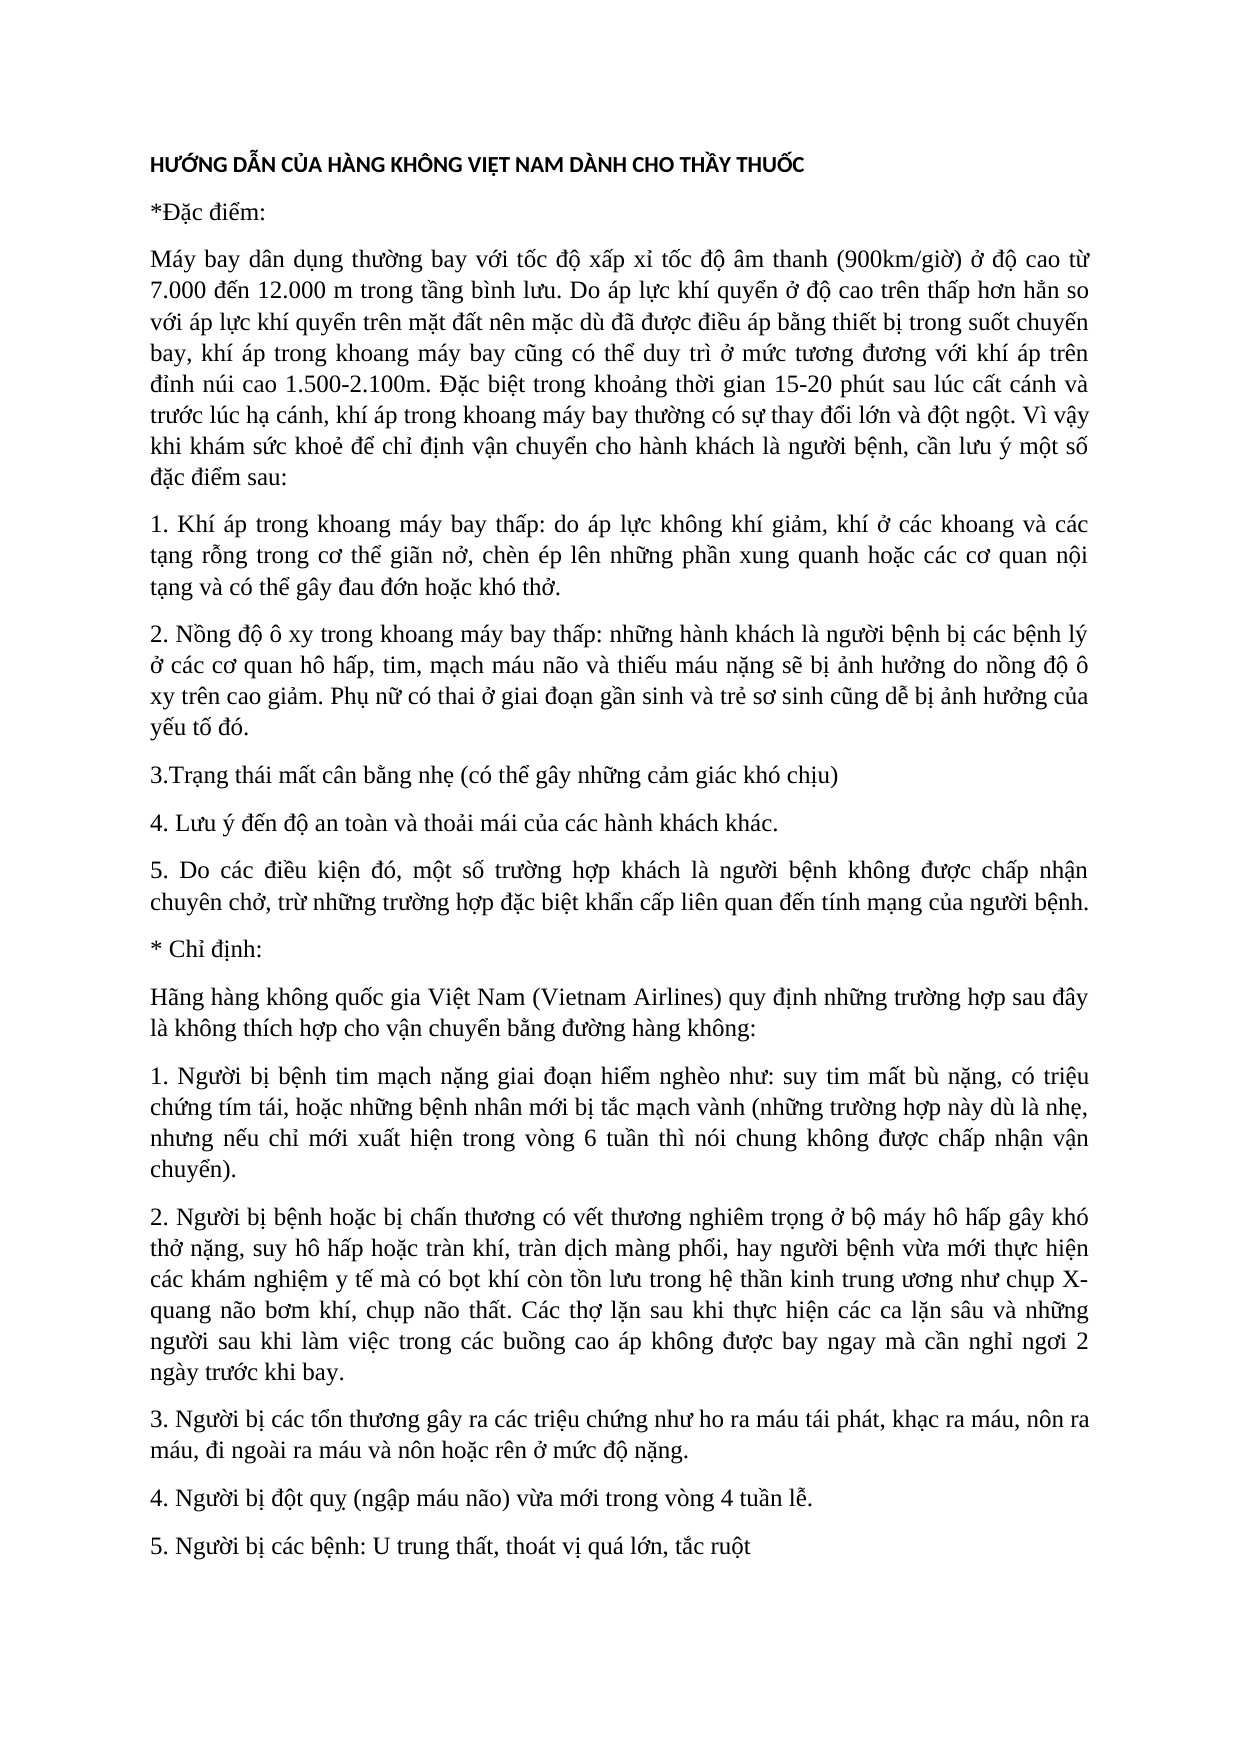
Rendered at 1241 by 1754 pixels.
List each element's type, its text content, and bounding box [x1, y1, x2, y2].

text Hãng hàng không quốc gia Việt Nam (Vietnam Airlines) quy định những trường hợp sau đây là không thích hợp cho vận chuyển bằng đường hàng không: [150, 982, 1090, 1042]
text 3. Người bị các tổn thương gây ra các triệu chứng như ho ra máu tái phát, khạc ra máu, nôn ra máu, đi ngoài ra máu và nôn hoặc rên ở mức độ nặng. [150, 1404, 1090, 1464]
text 2. Nồng độ ô xy trong khoang máy bay thấp: những hành khách là người bệnh bị các bệnh lý ở các cơ quan hô hấp, tim, mạch máu não và thiếu máu nặng sẽ bị ảnh hưởng do nồng độ ô xy trên cao giảm. Phụ nữ có thai ở giai đoạn gần sinh và trẻ sơ sinh cũng dễ bị ảnh hưởng của yếu tố đó. [150, 619, 1090, 741]
text * Chỉ định: [150, 934, 1090, 963]
text 5. Do các điều kiện đó, một số trường hợp khách là người bệnh không được chấp nhận chuyên chở, trừ những trường hợp đặc biệt khẩn cấp liên quan đến tính mạng của người bệnh. [150, 856, 1090, 915]
text 4. Người bị đột quỵ (ngập máu não) vừa mới trong vòng 4 tuần lễ. [150, 1483, 1090, 1512]
text 2. Người bị bệnh hoặc bị chấn thương có vết thương nghiêm trọng ở bộ máy hô hấp gây khó thở nặng, suy hô hấp hoặc tràn khí, tràn dịch màng phổi, hay người bệnh vừa mới thực hiện các khám nghiệm y tế mà có bọt khí còn tồn lưu trong hệ thần kinh trung ương như chụp X-quang não bơm khí, chụp não thất. Các thợ lặn sau khi thực hiện các ca lặn sâu và những người sau khi làm việc trong các buồng cao áp không được bay ngay mà cần nghỉ ngơi 2 ngày trước khi bay. [150, 1202, 1090, 1386]
text 3.Trạng thái mất cân bằng nhẹ (có thể gây những cảm giác khó chịu) [150, 760, 1090, 789]
text 5. Người bị các bệnh: U trung thất, thoát vị quá lớn, tắc ruột [150, 1531, 1090, 1560]
text 4. Lưu ý đến độ an toàn và thoải mái của các hành khách khác. [150, 808, 1090, 837]
text *Đặc điểm: [150, 197, 1090, 226]
text 1. Người bị bệnh tim mạch nặng giai đoạn hiểm nghèo như: suy tim mất bù nặng, có triệu chứng tím tái, hoặc những bệnh nhân mới bị tắc mạch vành (những trường hợp này dù là nhẹ, nhưng nếu chỉ mới xuất hiện trong vòng 6 tuần thì nói chung không được chấp nhận vận chuyển). [150, 1061, 1090, 1183]
text HƯỚNG DẪN CỦA HÀNG KHÔNG VIỆT NAM DÀNH CHO THẦY THUỐC [150, 150, 1090, 178]
text Máy bay dân dụng thường bay với tốc độ xấp xỉ tốc độ âm thanh (900km/giờ) ở độ cao từ 7.000 đến 12.000 m trong tầng bình lưu. Do áp lực khí quyển ở độ cao trên thấp hơn hẳn so với áp lực khí quyển trên mặt đất nên mặc dù đã được điều áp bằng thiết bị trong suốt chuyến bay, khí áp trong khoang máy bay cũng có thể duy trì ở mức tương đương với khí áp trên đỉnh núi cao 1.500-2.100m. Đặc biệt trong khoảng thời gian 15-20 phút sau lúc cất cánh và trước lúc hạ cánh, khí áp trong khoang máy bay thường có sự thay đổi lớn và đột ngột. Vì vậy khi khám sức khoẻ để chỉ định vận chuyển cho hành khách là người bệnh, cần lưu ý một số đặc điểm sau: [150, 244, 1090, 491]
text 1. Khí áp trong khoang máy bay thấp: do áp lực không khí giảm, khí ở các khoang và các tạng rỗng trong cơ thể giãn nở, chèn ép lên những phần xung quanh hoặc các cơ quan nội tạng và có thể gây đau đớn hoặc khó thở. [150, 509, 1090, 600]
